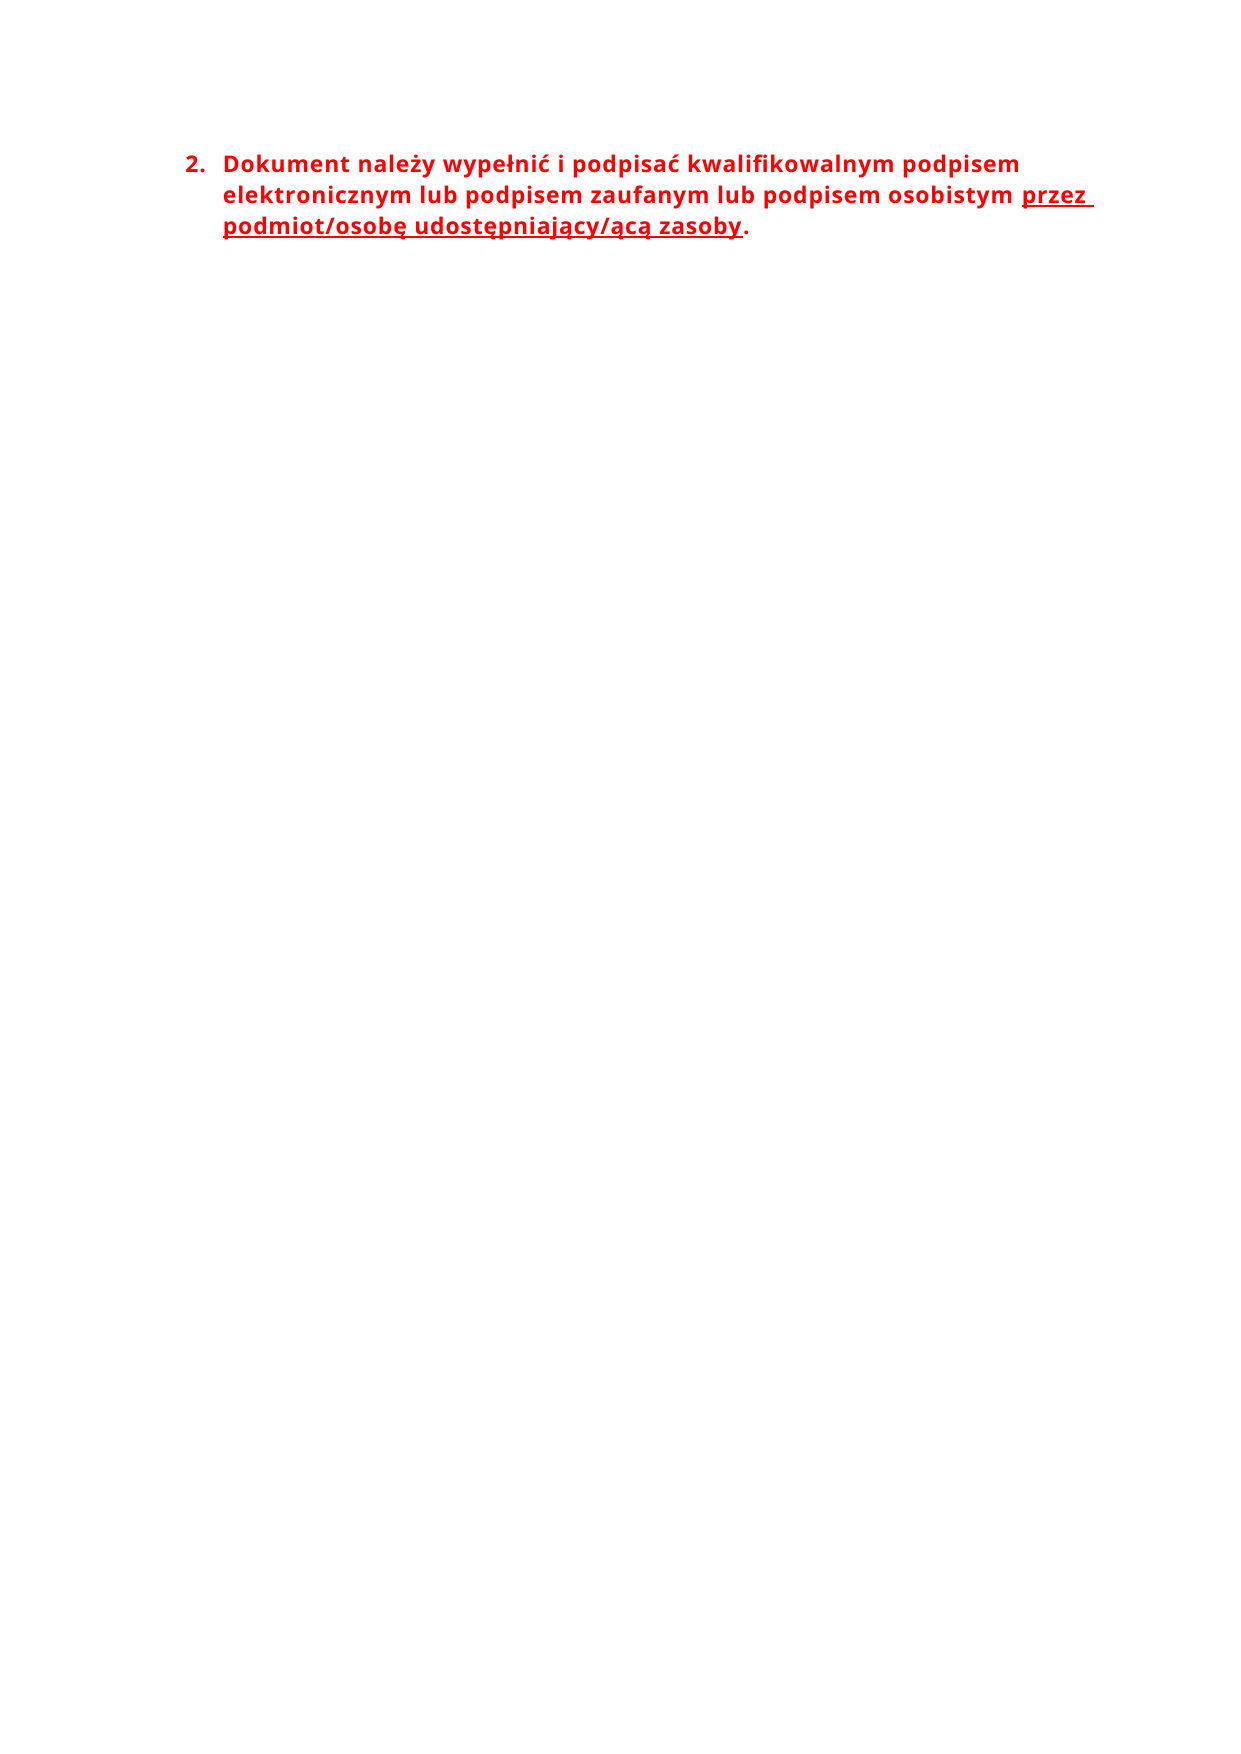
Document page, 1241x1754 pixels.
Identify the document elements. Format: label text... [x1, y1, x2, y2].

list Dokument należy wypełnić i podpisać kwalifikowalnym podpisem elektronicznym lub podpisem zaufanym lub podpisem osobistym przez podmiot/osobę udostępniający/ącą zasoby. [185, 148, 1093, 241]
